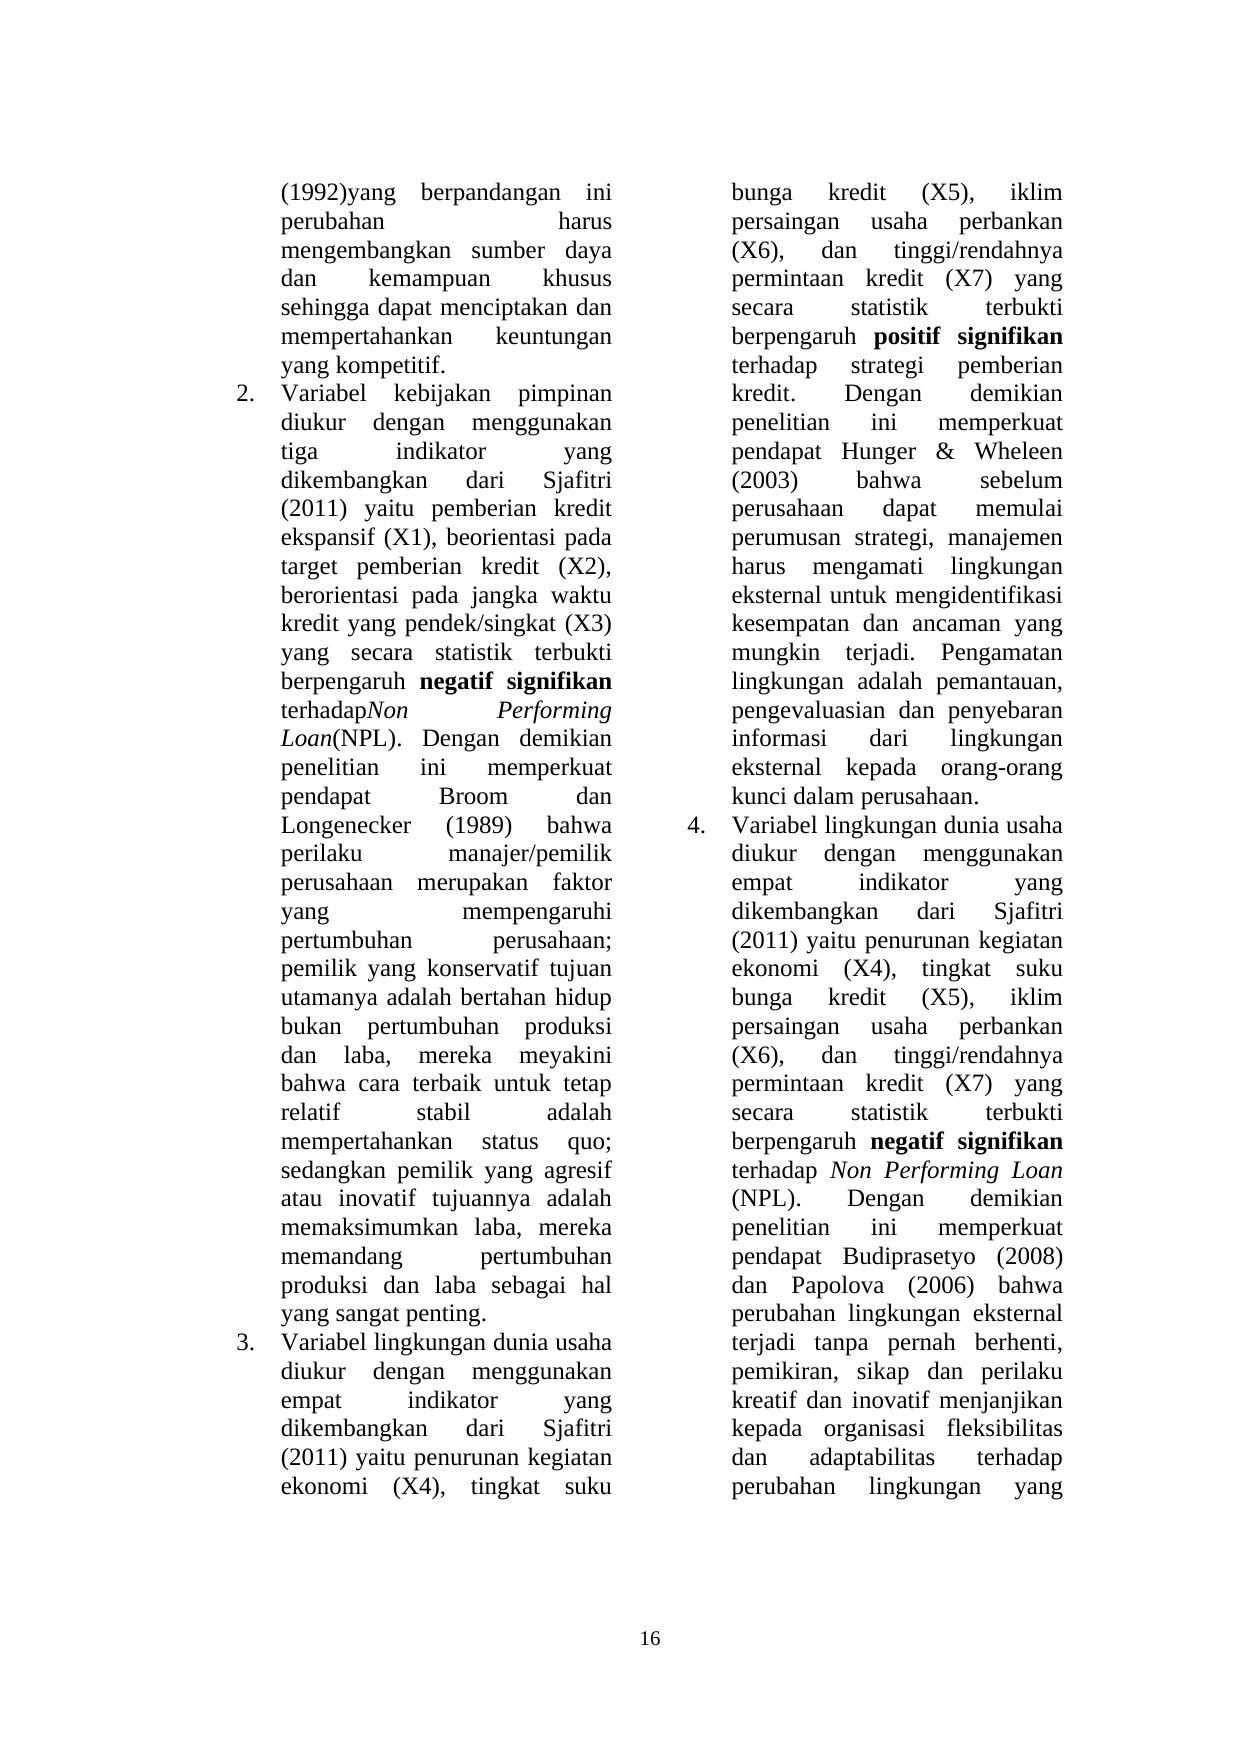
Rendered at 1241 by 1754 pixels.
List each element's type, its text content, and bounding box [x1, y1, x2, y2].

list Variabel lingkungan dunia usaha diukur dengan menggunakan empat indikator yang dikembangkan dari Sjafitri (2011) yaitu penurunan kegiatan ekonomi (X4), tingkat suku bunga kredit (X5), iklim persaingan usaha perbankan (X6), dan tinggi/rendahnya permintaan kredit (X7) yang secara statistik terbukti berpengaruh positif signifikan terhadap strategi pemberian kredit. Dengan demikian penelitian ini memperkuat pendapat Hunger & Wheleen (2003) bahwa sebelum perusahaan dapat memulai perumusan strategi, manajemen harus mengamati lingkungan eksternal untuk mengidentifikasi kesempatan dan ancaman yang mungkin terjadi. Pengamatan lingkungan adalah pemantauan, pengevaluasian dan penyebaran informasi dari lingkungan eksternal kepada orang-orang kunci dalam perusahaan. [687, 177, 1063, 810]
list Variabel kebijakan pimpinan diukur dengan menggunakan tiga indikator yang dikembangkan dari Sjafitri (2011) yaitu pemberian kredit ekspansif (X1), beorientasi pada target pemberian kredit (X2), berorientasi pada jangka waktu kredit yang pendek/singkat (X3) yang secara statistik terbukti berpengaruh negatif signifikan terhadapNon Performing Loan(NPL). Dengan demikian penelitian ini memperkuat pendapat Broom dan Longenecker (1989) bahwa perilaku manajer/pemilik perusahaan merupakan faktor yang mempengaruhi pertumbuhan perusahaan; pemilik yang konservatif tujuan utamanya adalah bertahan hidup bukan pertumbuhan produksi dan laba, mereka meyakini bahwa cara terbaik untuk tetap relatif stabil adalah mempertahankan status quo; sedangkan pemilik yang agresif atau inovatif tujuannya adalah memaksimumkan laba, mereka memandang pertumbuhan produksi dan laba sebagai hal yang sangat penting. [236, 378, 612, 1327]
list Variabel lingkungan dunia usaha diukur dengan menggunakan empat indikator yang dikembangkan dari Sjafitri (2011) yaitu penurunan kegiatan ekonomi (X4), tingkat suku bunga kredit (X5), iklim persaingan usaha perbankan (X6), dan tinggi/rendahnya permintaan kredit (X7) yang secara statistik terbukti berpengaruh positif signifikan terhadap strategi pemberian kredit. Dengan demikian penelitian ini memperkuat pendapat Hunger & Wheleen (2003) bahwa sebelum perusahaan dapat memulai perumusan strategi, manajemen harus mengamati lingkungan eksternal untuk mengidentifikasi kesempatan dan ancaman yang mungkin terjadi. Pengamatan lingkungan adalah pemantauan, pengevaluasian dan penyebaran informasi dari lingkungan eksternal kepada orang-orang kunci dalam perusahaan. [236, 1327, 612, 1500]
